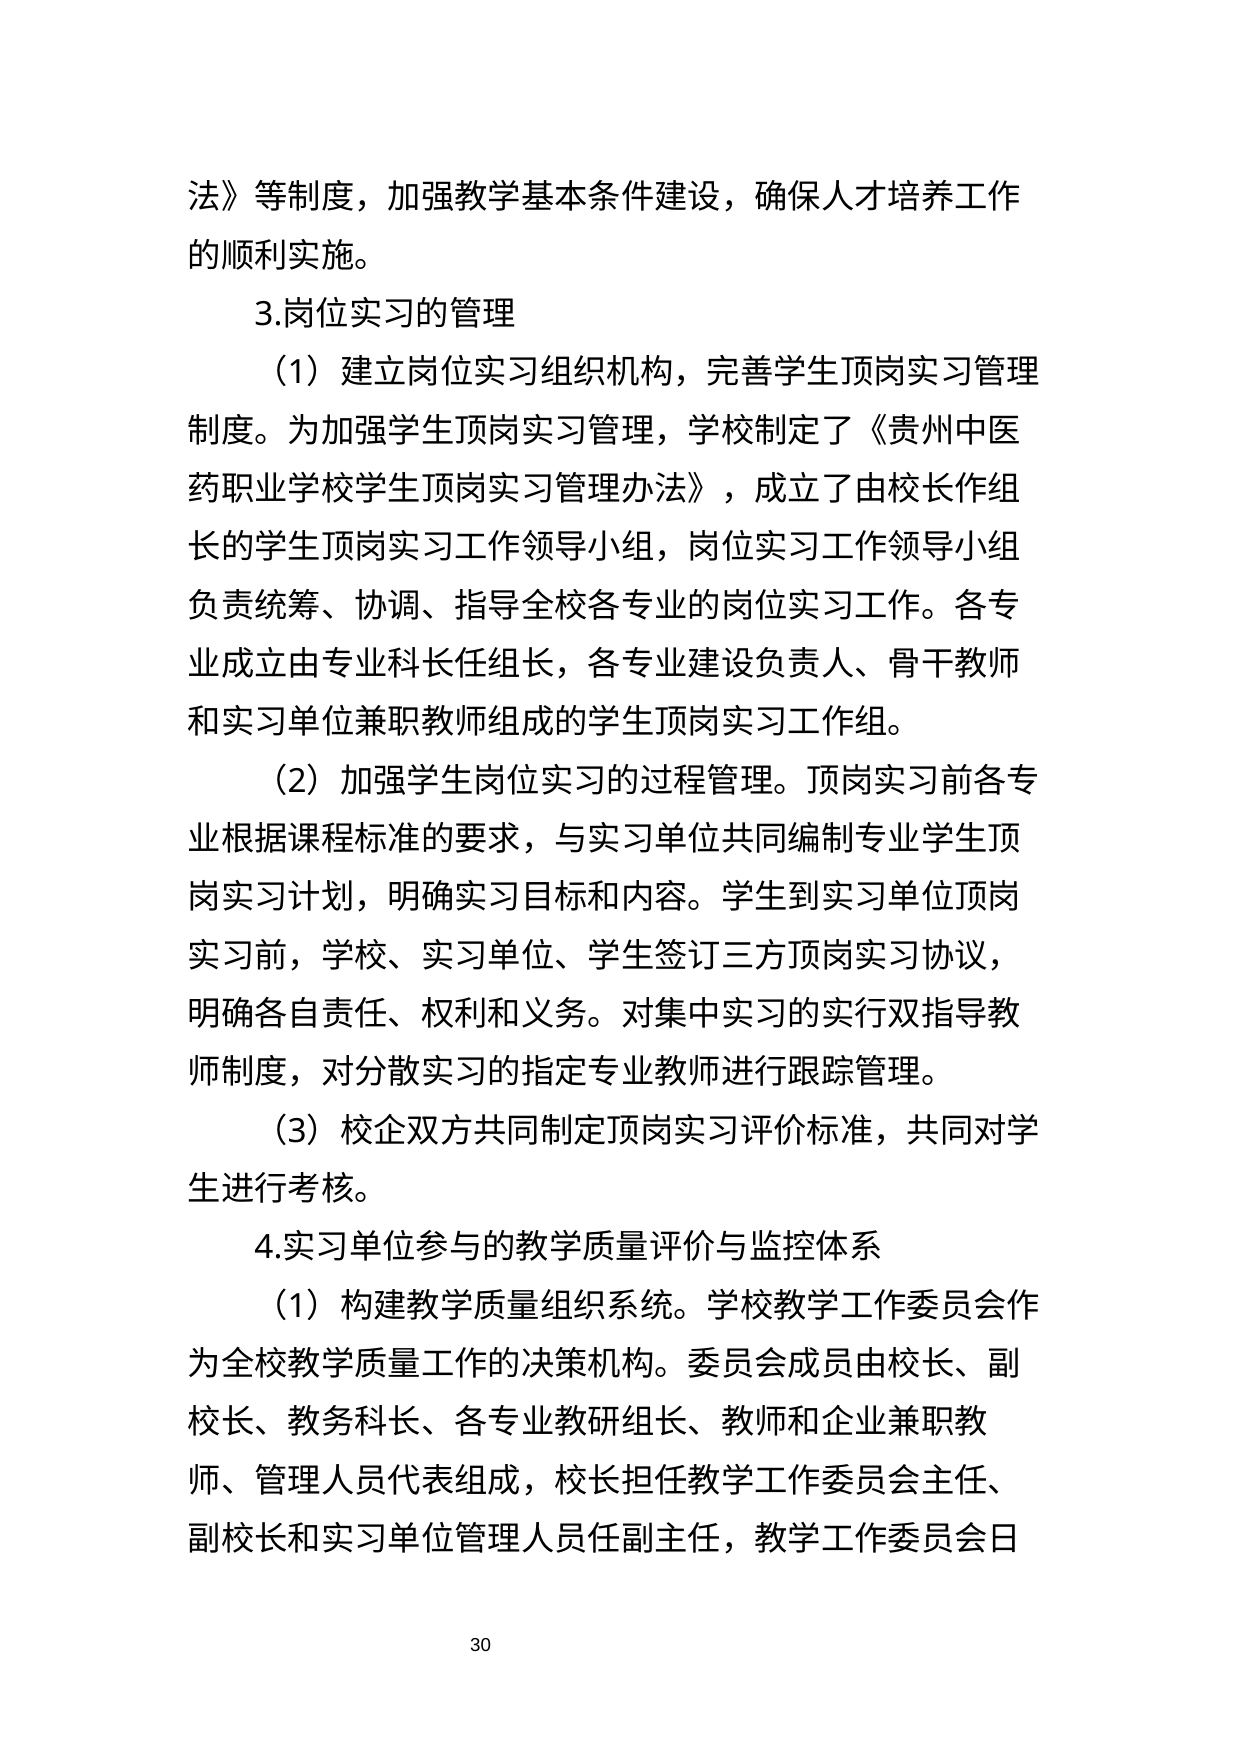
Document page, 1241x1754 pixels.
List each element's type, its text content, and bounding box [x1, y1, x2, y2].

text （2）加强学生岗位实习的过程管理。顶岗实习前各专业根据课程标准的要求，与实习单位共同编制专业学生顶岗实习计划，明确实习目标和内容。学生到实习单位顶岗实习前，学校、实习单位、学生签订三方顶岗实习协议，明确各自责任、权利和义务。对集中实习的实行双指导教师制度，对分散实习的指定专业教师进行跟踪管理。 [187, 745, 1053, 1095]
text 4.实习单位参与的教学质量评价与监控体系 [187, 1212, 1053, 1270]
text 3.岗位实习的管理 [187, 279, 1053, 337]
text （3）校企双方共同制定顶岗实习评价标准，共同对学生进行考核。 [187, 1095, 1053, 1212]
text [187, 1270, 1053, 1562]
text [187, 162, 1053, 279]
text （1）建立岗位实习组织机构，完善学生顶岗实习管理制度。为加强学生顶岗实习管理，学校制定了《贵州中医药职业学校学生顶岗实习管理办法》，成立了由校长作组长的学生顶岗实习工作领导小组，岗位实习工作领导小组负责统筹、协调、指导全校各专业的岗位实习工作。各专业成立由专业科长任组长，各专业建设负责人、骨干教师和实习单位兼职教师组成的学生顶岗实习工作组。 [187, 337, 1053, 745]
